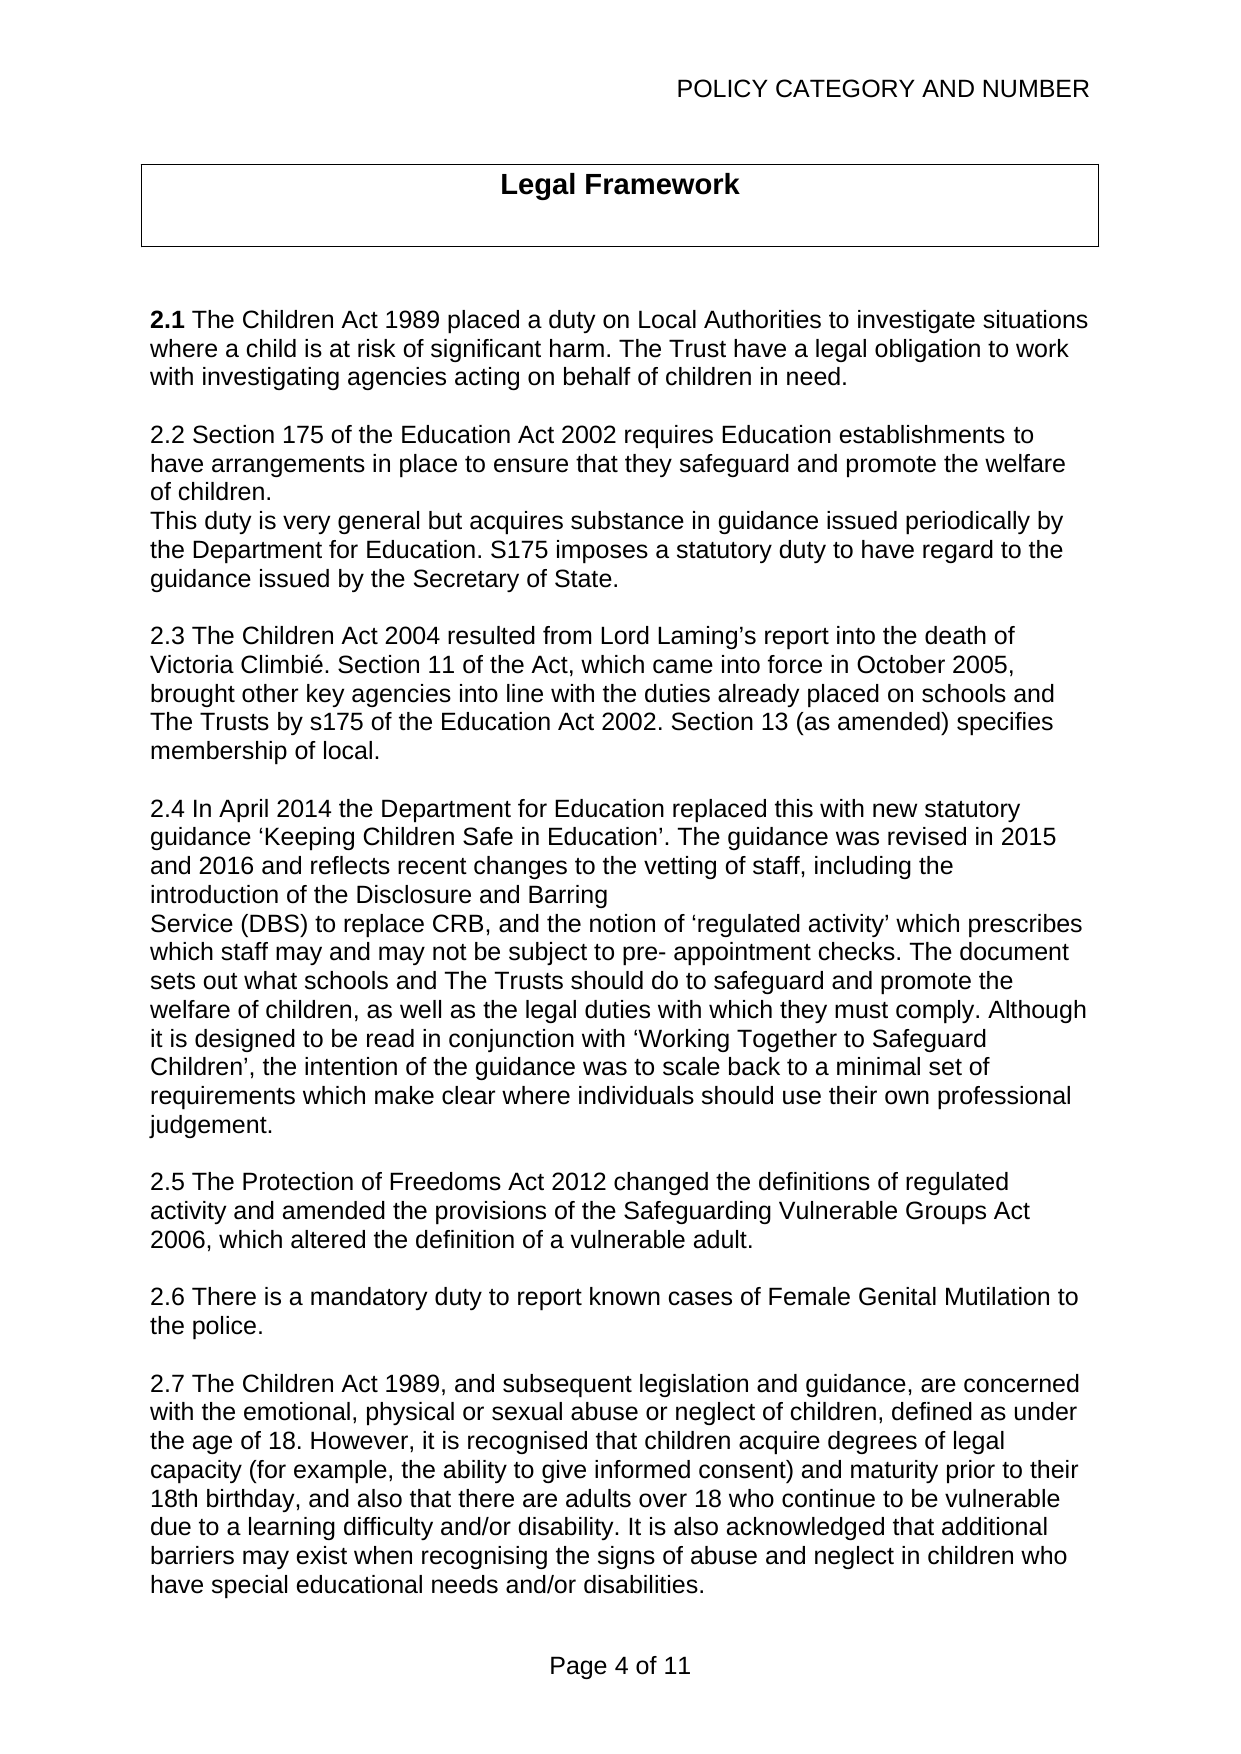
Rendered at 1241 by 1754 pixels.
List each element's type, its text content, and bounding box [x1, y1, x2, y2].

text 2.1 The Children Act 1989 placed a duty on Local Authorities to investigate situations where a child is at risk of significant harm. The Trust have a legal obligation to work with investigating agencies acting on behalf of children in need. [150, 305, 1090, 391]
text 2.7 The Children Act 1989, and subsequent legislation and guidance, are concerned with the emotional, physical or sexual abuse or neglect of children, defined as under the age of 18. However, it is recognised that children acquire degrees of legal capacity (for example, the ability to give informed consent) and maturity prior to their 18th birthday, and also that there are adults over 18 who continue to be vulnerable due to a learning difficulty and/or disability. It is also acknowledged that additional barriers may exist when recognising the signs of abuse and neglect in children who have special educational needs and/or disabilities. [150, 1369, 1090, 1599]
text 2.3 The Children Act 2004 resulted from Lord Laming’s report into the death of Victoria Climbié. Section 11 of the Act, which came into force in October 2005, brought other key agencies into line with the duties already placed on schools and The Trusts by s175 of the Education Act 2002. Section 13 (as amended) specifies membership of local. [150, 621, 1090, 765]
text 2.6 There is a mandatory duty to report known cases of Female Genital Mutilation to the police. [150, 1282, 1090, 1340]
text 2.5 The Protection of Freedoms Act 2012 changed the definitions of regulated activity and amended the provisions of the Safeguarding Vulnerable Groups Act 2006, which altered the definition of a vulnerable adult. [150, 1167, 1090, 1254]
subtitle Legal Framework [142, 165, 1098, 246]
text Service (DBS) to replace CRB, and the notion of ‘regulated activity’ which prescribes which staff may and may not be subject to pre- appointment checks. The document sets out what schools and The Trusts should do to safeguard and promote the welfare of children, as well as the legal duties with which they must comply. Although it is designed to be read in conjunction with ‘Working Together to Safeguard Children’, the intention of the guidance was to scale back to a minimal set of requirements which make clear where individuals should use their own professional judgement. [150, 909, 1090, 1139]
text This duty is very general but acquires substance in guidance issued periodically by the Department for Education. S175 imposes a statutory duty to have regard to the guidance issued by the Secretary of State. [150, 506, 1090, 592]
text 2.2 Section 175 of the Education Act 2002 requires Education establishments to have arrangements in place to ensure that they safeguard and promote the welfare of children. [150, 420, 1090, 506]
text 2.4 In April 2014 the Department for Education replaced this with new statutory guidance ‘Keeping Children Safe in Education’. The guidance was revised in 2015 and 2016 and reflects recent changes to the vetting of staff, including the introduction of the Disclosure and Barring [150, 794, 1090, 909]
